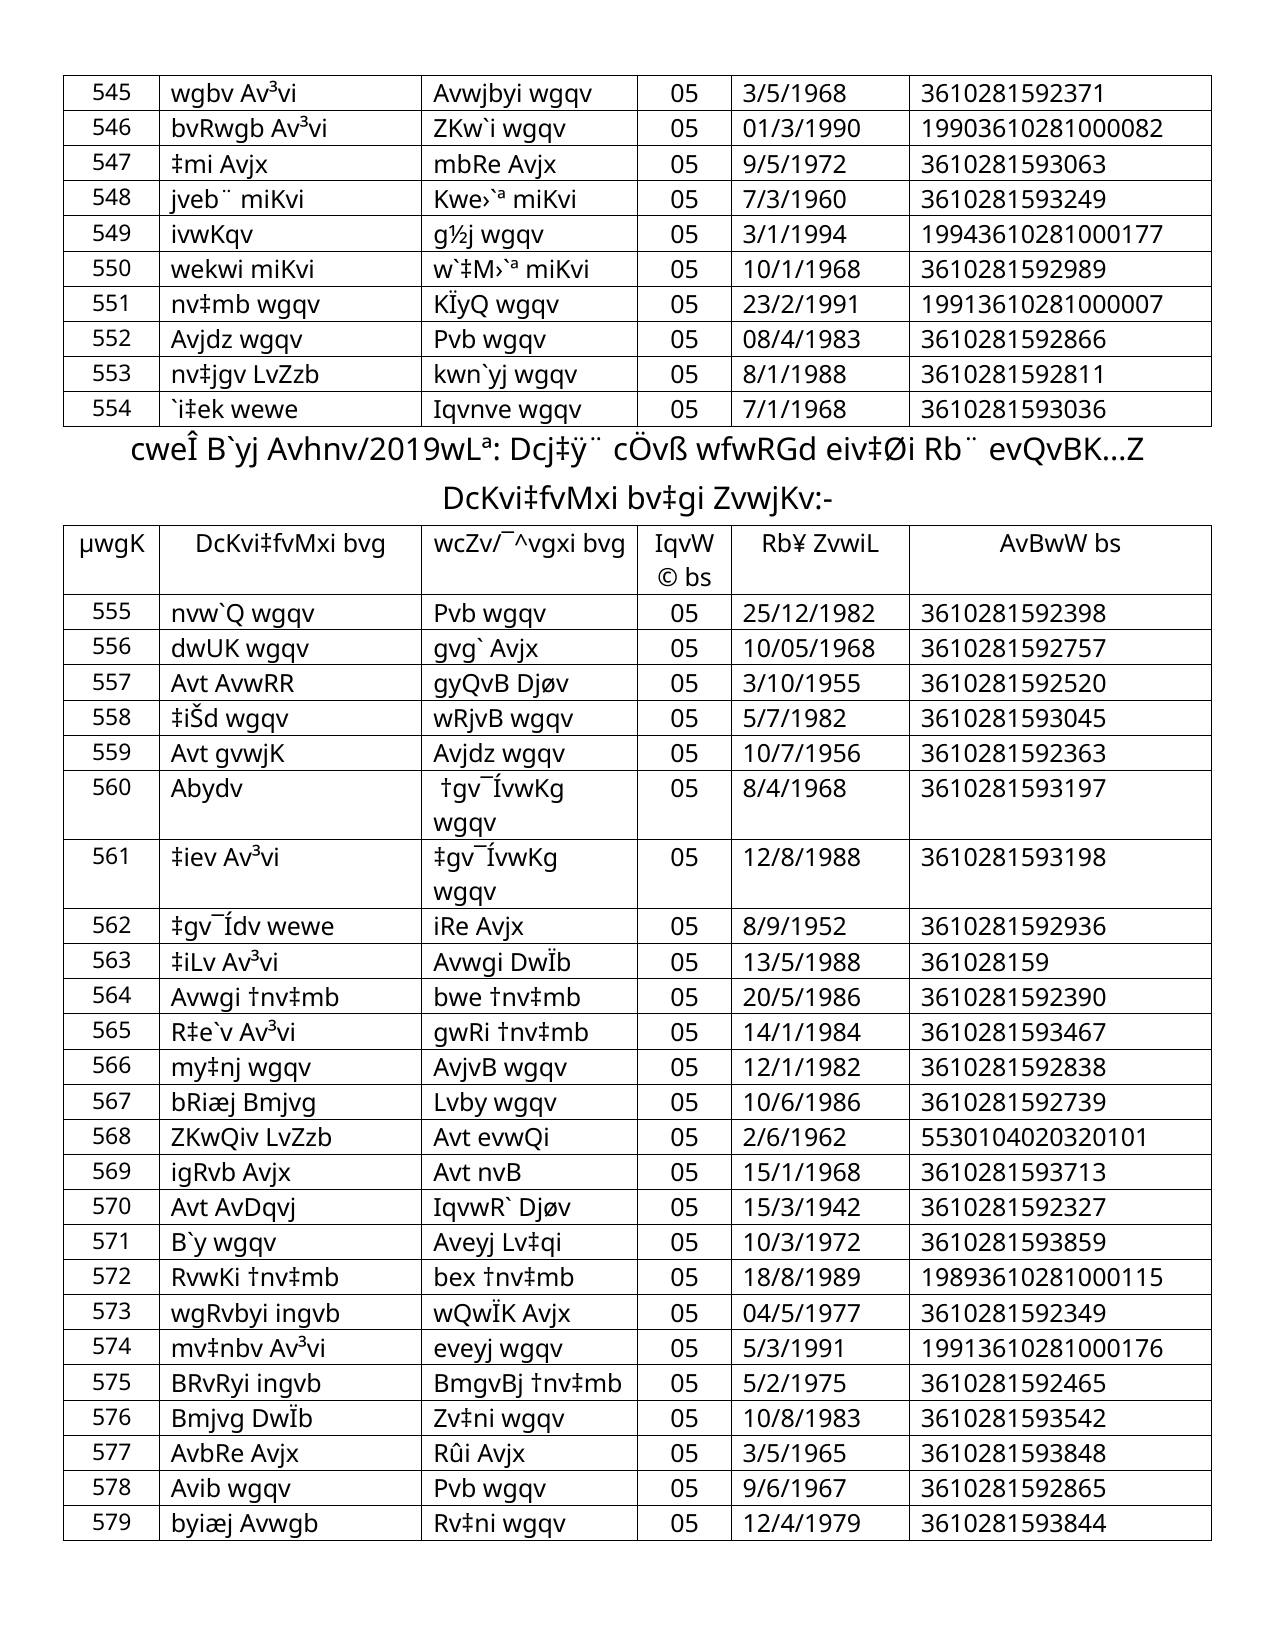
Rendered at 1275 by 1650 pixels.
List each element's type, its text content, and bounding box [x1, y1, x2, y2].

table_cell 5/3/1991 [732, 1330, 909, 1364]
table_cell w`‡M›`ª miKvi [422, 252, 637, 286]
table_cell 3610281593844 [910, 1506, 1211, 1540]
table_cell 3610281593197 [910, 771, 1211, 839]
table_cell 565 [64, 1014, 159, 1048]
table_cell Avwgi †nv‡mb [160, 979, 421, 1013]
table_cell 578 [64, 1471, 159, 1505]
table_cell dwUK wgqv [160, 630, 421, 664]
table_cell 3610281592739 [910, 1085, 1211, 1119]
table_cell 559 [64, 736, 159, 770]
table_cell 05 [638, 216, 731, 251]
table_cell Avt nvB [422, 1155, 637, 1189]
table_cell Avib wgqv [160, 1471, 421, 1505]
table_cell 3610281592757 [910, 630, 1211, 664]
table_cell nv‡jgv LvZzb [160, 357, 421, 391]
table_cell gwRi †nv‡mb [422, 1014, 637, 1048]
table_cell wgRvbyi ingvb [160, 1295, 421, 1329]
table_cell my‡nj wgqv [160, 1050, 421, 1083]
table_cell Avt AvwRR [160, 665, 421, 699]
table_cell Kwe›`ª miKvi [422, 181, 637, 215]
table_cell 7/1/1968 [732, 392, 909, 426]
table_cell ‡iev Av³vi [160, 840, 421, 908]
table_cell 10/3/1972 [732, 1225, 909, 1259]
table_cell 10/05/1968 [732, 630, 909, 664]
table_cell 19893610281000115 [910, 1260, 1211, 1294]
table_cell 553 [64, 357, 159, 391]
table_cell 05 [638, 357, 731, 391]
table_cell 568 [64, 1120, 159, 1154]
table_cell nvw`Q wgqv [160, 595, 421, 629]
table_cell 12/4/1979 [732, 1506, 909, 1540]
table_cell 25/12/1982 [732, 595, 909, 629]
table_cell 05 [638, 840, 731, 908]
table_header IqvW© bs [638, 526, 731, 594]
table_cell 3610281593045 [910, 701, 1211, 734]
table_cell 3610281592465 [910, 1365, 1211, 1399]
table_cell 577 [64, 1436, 159, 1470]
table_cell wekwi miKvi [160, 252, 421, 286]
table_cell 3610281593036 [910, 392, 1211, 426]
table_cell Avt AvDqvj [160, 1190, 421, 1224]
table_cell Abydv [160, 771, 421, 839]
table_cell AvjvB wgqv [422, 1050, 637, 1083]
table_cell 545 [64, 76, 159, 110]
table_cell 3610281593713 [910, 1155, 1211, 1189]
table_cell 05 [638, 1050, 731, 1083]
table_cell 564 [64, 979, 159, 1013]
table_cell Pvb wgqv [422, 595, 637, 629]
table_cell 563 [64, 944, 159, 978]
table_cell mv‡nbv Av³vi [160, 1330, 421, 1364]
table_cell 05 [638, 979, 731, 1013]
table_cell 3/5/1965 [732, 1436, 909, 1470]
table_cell 560 [64, 771, 159, 839]
table_cell 8/4/1968 [732, 771, 909, 839]
table_cell 08/4/1983 [732, 322, 909, 356]
table_cell 23/2/1991 [732, 287, 909, 321]
table_cell 05 [638, 392, 731, 426]
table_cell 15/3/1942 [732, 1190, 909, 1224]
table_cell 5530104020320101 [910, 1120, 1211, 1154]
table_cell Bmjvg DwÏb [160, 1401, 421, 1434]
table_cell ‡gv¯ÍvwKg wgqv [422, 840, 637, 908]
table_cell ‡gv¯Ídv wewe [160, 909, 421, 943]
table_cell Aveyj Lv‡qi [422, 1225, 637, 1259]
table_cell jveb¨ miKvi [160, 181, 421, 215]
table_cell 3610281592866 [910, 322, 1211, 356]
table_cell mbRe Avjx [422, 146, 637, 180]
table_cell 575 [64, 1365, 159, 1399]
table_cell gyQvB Djøv [422, 665, 637, 699]
table_cell 13/5/1988 [732, 944, 909, 978]
table_cell 04/5/1977 [732, 1295, 909, 1329]
table_cell 361028159 [910, 944, 1211, 978]
table_cell 3/1/1994 [732, 216, 909, 251]
table_cell 557 [64, 665, 159, 699]
table_cell 05 [638, 701, 731, 734]
table_cell 3610281592865 [910, 1471, 1211, 1505]
table_cell 05 [638, 111, 731, 145]
table_cell 10/7/1956 [732, 736, 909, 770]
table_cell 05 [638, 1190, 731, 1224]
table_cell Rv‡ni wgqv [422, 1506, 637, 1540]
table_cell 9/5/1972 [732, 146, 909, 180]
table_cell 05 [638, 1155, 731, 1189]
table_cell byiæj Avwgb [160, 1506, 421, 1540]
table_cell Avt gvwjK [160, 736, 421, 770]
table_cell 3610281592936 [910, 909, 1211, 943]
table_cell R‡e`v Av³vi [160, 1014, 421, 1048]
table_cell 05 [638, 181, 731, 215]
table_cell nv‡mb wgqv [160, 287, 421, 321]
table_cell wRjvB wgqv [422, 701, 637, 734]
table_cell 12/1/1982 [732, 1050, 909, 1083]
table_cell 3610281592838 [910, 1050, 1211, 1083]
table_cell wQwÏK Avjx [422, 1295, 637, 1329]
table_cell Avwgi DwÏb [422, 944, 637, 978]
table_cell AvbRe Avjx [160, 1436, 421, 1470]
table_cell 3610281593063 [910, 146, 1211, 180]
table_cell 05 [638, 1295, 731, 1329]
table_cell 555 [64, 595, 159, 629]
table_cell IqvwR` Djøv [422, 1190, 637, 1224]
table_cell 05 [638, 1471, 731, 1505]
table_cell 5/2/1975 [732, 1365, 909, 1399]
table_cell 05 [638, 1225, 731, 1259]
table_cell †gv¯ÍvwKg wgqv [422, 771, 637, 839]
table_cell 573 [64, 1295, 159, 1329]
table_cell 3610281593198 [910, 840, 1211, 908]
table_header µwgK [64, 526, 159, 594]
table_cell 05 [638, 1014, 731, 1048]
table_cell 20/5/1986 [732, 979, 909, 1013]
table_cell 3610281592327 [910, 1190, 1211, 1224]
table_cell 05 [638, 1506, 731, 1540]
table_cell RvwKi †nv‡mb [160, 1260, 421, 1294]
table_cell bwe †nv‡mb [422, 979, 637, 1013]
table_cell Avwjbyi wgqv [422, 76, 637, 110]
table_cell 05 [638, 322, 731, 356]
table_cell 18/8/1989 [732, 1260, 909, 1294]
table_cell 576 [64, 1401, 159, 1434]
table_cell 05 [638, 287, 731, 321]
table_cell 05 [638, 595, 731, 629]
table_cell 572 [64, 1260, 159, 1294]
table_cell ‡iŠd wgqv [160, 701, 421, 734]
table_header DcKvi‡fvMxi bvg [160, 526, 421, 594]
table_cell bRiæj Bmjvg [160, 1085, 421, 1119]
table_cell bex †nv‡mb [422, 1260, 637, 1294]
table_cell `i‡ek wewe [160, 392, 421, 426]
table_cell Iqvnve wgqv [422, 392, 637, 426]
table_cell Zv‡ni wgqv [422, 1401, 637, 1434]
table_cell igRvb Avjx [160, 1155, 421, 1189]
table_header AvBwW bs [910, 526, 1211, 594]
table_cell 05 [638, 665, 731, 699]
table_cell 05 [638, 736, 731, 770]
table_cell Pvb wgqv [422, 322, 637, 356]
table_cell bvRwgb Av³vi [160, 111, 421, 145]
table_cell 579 [64, 1506, 159, 1540]
table_cell Avt evwQi [422, 1120, 637, 1154]
table_cell 562 [64, 909, 159, 943]
table_cell 05 [638, 252, 731, 286]
table_cell 556 [64, 630, 159, 664]
table_cell 05 [638, 909, 731, 943]
table_cell 3610281592371 [910, 76, 1211, 110]
table_cell Pvb wgqv [422, 1471, 637, 1505]
table_cell 3610281592520 [910, 665, 1211, 699]
table_cell B`y wgqv [160, 1225, 421, 1259]
table_cell 10/1/1968 [732, 252, 909, 286]
table_cell 05 [638, 1365, 731, 1399]
table_cell 3610281593542 [910, 1401, 1211, 1434]
table_cell 05 [638, 1436, 731, 1470]
table_cell ivwKqv [160, 216, 421, 251]
table_cell 01/3/1990 [732, 111, 909, 145]
table_cell 554 [64, 392, 159, 426]
table_cell Avjdz wgqv [160, 322, 421, 356]
table_cell 19903610281000082 [910, 111, 1211, 145]
table_cell g½j wgqv [422, 216, 637, 251]
table_cell 546 [64, 111, 159, 145]
table_cell 2/6/1962 [732, 1120, 909, 1154]
table_cell wgbv Av³vi [160, 76, 421, 110]
table_cell 567 [64, 1085, 159, 1119]
table_cell 3610281592989 [910, 252, 1211, 286]
table_cell 550 [64, 252, 159, 286]
table_cell gvg` Avjx [422, 630, 637, 664]
table_cell ZKw`i wgqv [422, 111, 637, 145]
table_cell 3610281592811 [910, 357, 1211, 391]
table_cell 14/1/1984 [732, 1014, 909, 1048]
table_cell 05 [638, 1085, 731, 1119]
table_cell 3610281592349 [910, 1295, 1211, 1329]
table_cell 558 [64, 701, 159, 734]
table_cell 9/6/1967 [732, 1471, 909, 1505]
table_cell 05 [638, 944, 731, 978]
table_cell 19913610281000007 [910, 287, 1211, 321]
table_cell iRe Avjx [422, 909, 637, 943]
table_cell 05 [638, 1401, 731, 1434]
table_cell 8/1/1988 [732, 357, 909, 391]
table_cell 3610281593249 [910, 181, 1211, 215]
table_cell 05 [638, 1260, 731, 1294]
table_cell Rûi Avjx [422, 1436, 637, 1470]
table_cell 571 [64, 1225, 159, 1259]
table_cell 570 [64, 1190, 159, 1224]
table_cell eveyj wgqv [422, 1330, 637, 1364]
table_cell KÏyQ wgqv [422, 287, 637, 321]
table_cell 7/3/1960 [732, 181, 909, 215]
table_cell 5/7/1982 [732, 701, 909, 734]
table_cell 3/10/1955 [732, 665, 909, 699]
table_cell 05 [638, 630, 731, 664]
table_cell 12/8/1988 [732, 840, 909, 908]
table_cell ZKwQiv LvZzb [160, 1120, 421, 1154]
table_cell 3610281592390 [910, 979, 1211, 1013]
table_cell BmgvBj †nv‡mb [422, 1365, 637, 1399]
table_cell Lvby wgqv [422, 1085, 637, 1119]
table_cell kwn`yj wgqv [422, 357, 637, 391]
table_cell 3610281593848 [910, 1436, 1211, 1470]
table_cell 548 [64, 181, 159, 215]
table_cell 3610281592398 [910, 595, 1211, 629]
table_cell ‡iLv Av³vi [160, 944, 421, 978]
table_cell 3/5/1968 [732, 76, 909, 110]
table_cell 552 [64, 322, 159, 356]
table_cell 05 [638, 1330, 731, 1364]
table_cell ‡mi Avjx [160, 146, 421, 180]
table_cell 561 [64, 840, 159, 908]
table_cell 05 [638, 76, 731, 110]
table_cell 566 [64, 1050, 159, 1083]
table_cell 569 [64, 1155, 159, 1189]
table_cell 10/8/1983 [732, 1401, 909, 1434]
table_cell 549 [64, 216, 159, 251]
table_cell Avjdz wgqv [422, 736, 637, 770]
table_cell 3610281592363 [910, 736, 1211, 770]
table_cell BRvRyi ingvb [160, 1365, 421, 1399]
table_cell 10/6/1986 [732, 1085, 909, 1119]
table_header wcZv/¯^vgxi bvg [422, 526, 637, 594]
table_cell 15/1/1968 [732, 1155, 909, 1189]
table_cell 547 [64, 146, 159, 180]
text cweÎ B`yj Avhnv/2019wLª: Dcj‡ÿ¨ cÖvß wfwRGd eiv‡Øi Rb¨ evQvBK…Z DcKvi‡fvMxi bv‡gi ZvwjKv:- [75, 427, 1200, 519]
table_cell 05 [638, 146, 731, 180]
table_cell 551 [64, 287, 159, 321]
table_cell 3610281593467 [910, 1014, 1211, 1048]
table_cell 8/9/1952 [732, 909, 909, 943]
table_cell 19943610281000177 [910, 216, 1211, 251]
table_cell 3610281593859 [910, 1225, 1211, 1259]
table_cell 19913610281000176 [910, 1330, 1211, 1364]
table_header Rb¥ ZvwiL [732, 526, 909, 594]
table_cell 05 [638, 1120, 731, 1154]
table_cell 05 [638, 771, 731, 839]
table_cell 574 [64, 1330, 159, 1364]
